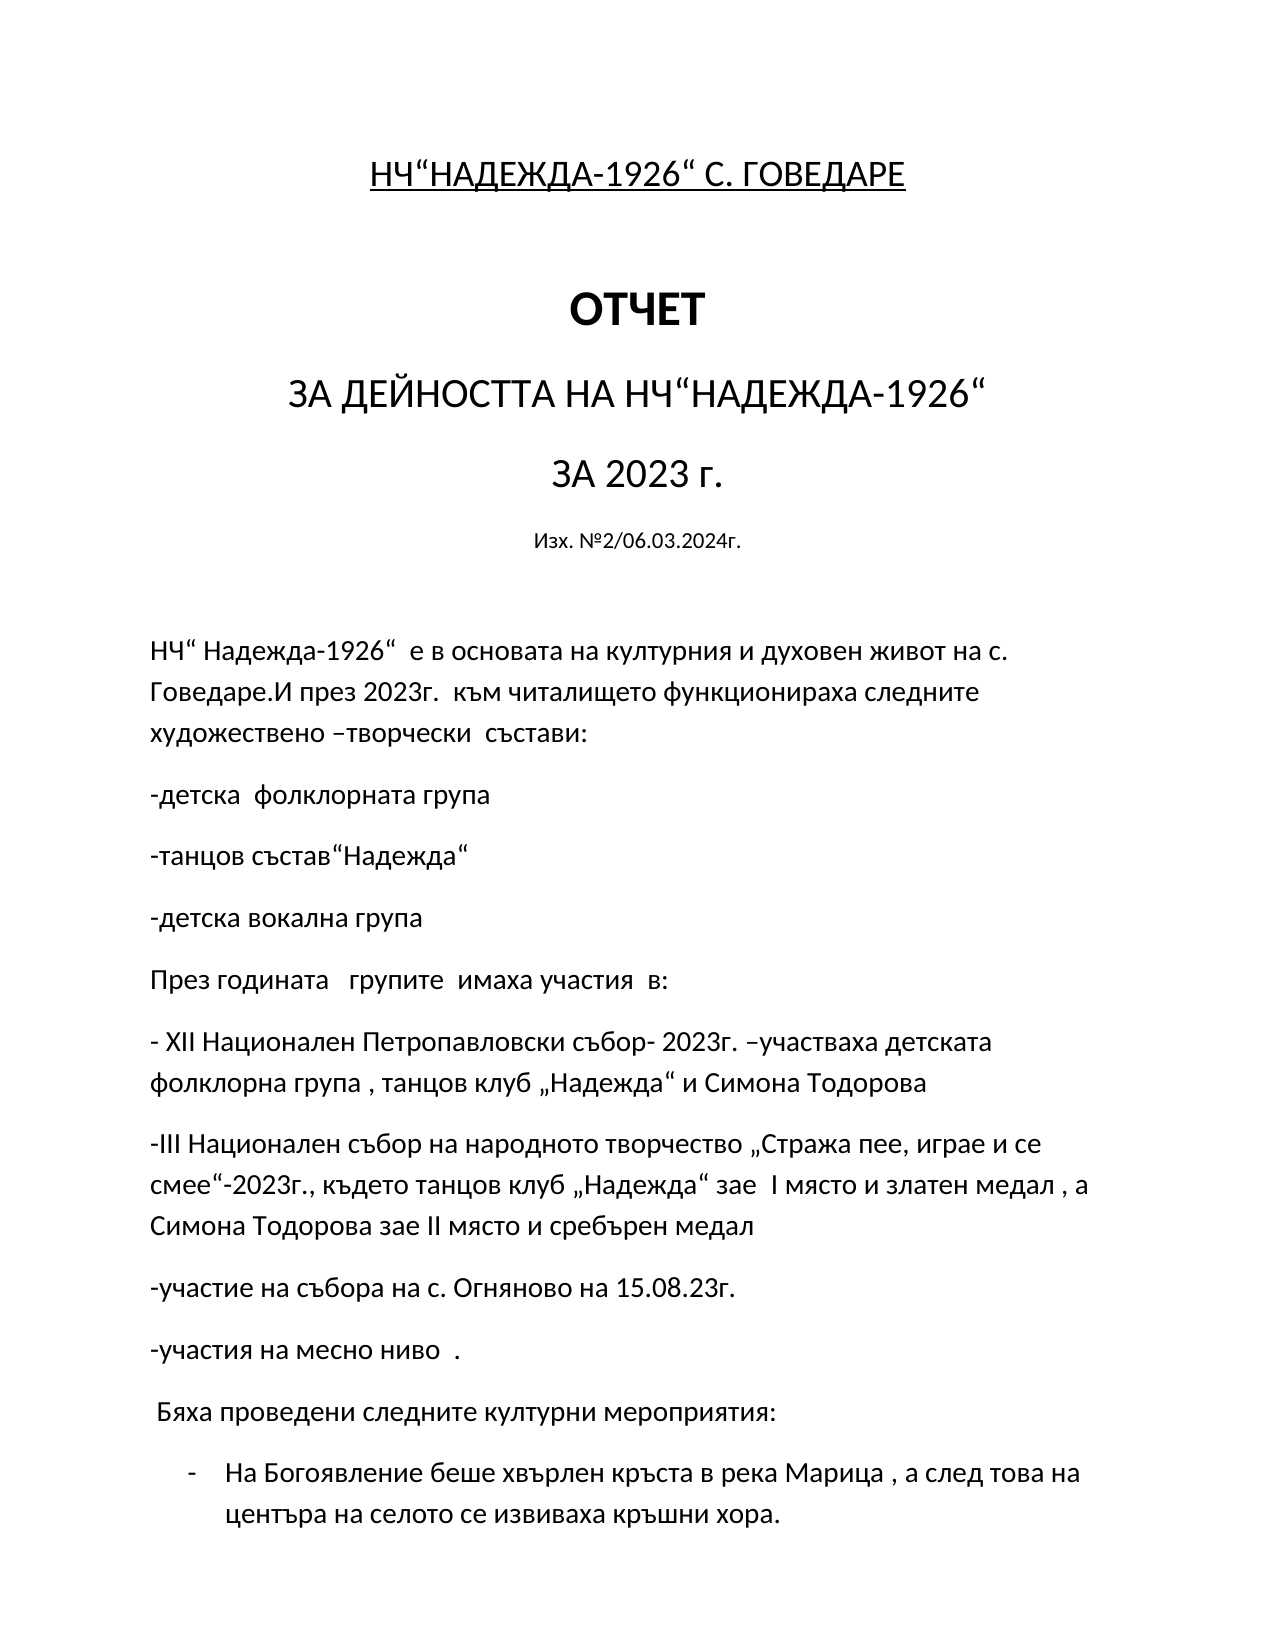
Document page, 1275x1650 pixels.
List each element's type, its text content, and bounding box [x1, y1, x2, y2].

text -детска фолклорната група [150, 776, 1125, 811]
text -детска вокална група [150, 899, 1125, 935]
text - XII Национален Петропавловски събор- 2023г. –участваха детската фолклорна група , танцов клуб „Надежда“ и Симона Тодорова [150, 1023, 1125, 1099]
text -участие на събора на с. Огняново на 15.08.23г. [150, 1269, 1125, 1305]
text НЧ“НАДЕЖДА-1926“ С. ГОВЕДАРЕ [150, 150, 1125, 196]
text ЗА 2023 г. [150, 447, 1125, 498]
text Изх. №2/06.03.2024г. [150, 526, 1125, 554]
text -танцов състав“Надежда“ [150, 837, 1125, 873]
list На Богоявление беше хвърлен кръста в река Марица , а след това на центъра на селото се извиваха кръшни хора. [187, 1454, 1125, 1531]
text -III Национален събор на народното творчество „Стража пее, играе и се смее“-2023г., където танцов клуб „Надежда“ зае I място и златен медал , а Симона Тодорова зае II място и сребърен медал [150, 1126, 1125, 1243]
text -участия на месно ниво . [150, 1331, 1125, 1367]
text През годината групите имаха участия в: [150, 961, 1125, 997]
text Бяха проведени следните културни мероприятия: [150, 1393, 1125, 1428]
text ОТЧЕТ [150, 277, 1125, 338]
text ЗА ДЕЙНОСТТА НА НЧ“НАДЕЖДА-1926“ [150, 367, 1125, 418]
text НЧ“ Надежда-1926“ е в основата на културния и духовен живот на с. Говедаре.И през 2023г. към читалището функционираха следните художествено –творчески състави: [150, 632, 1125, 749]
